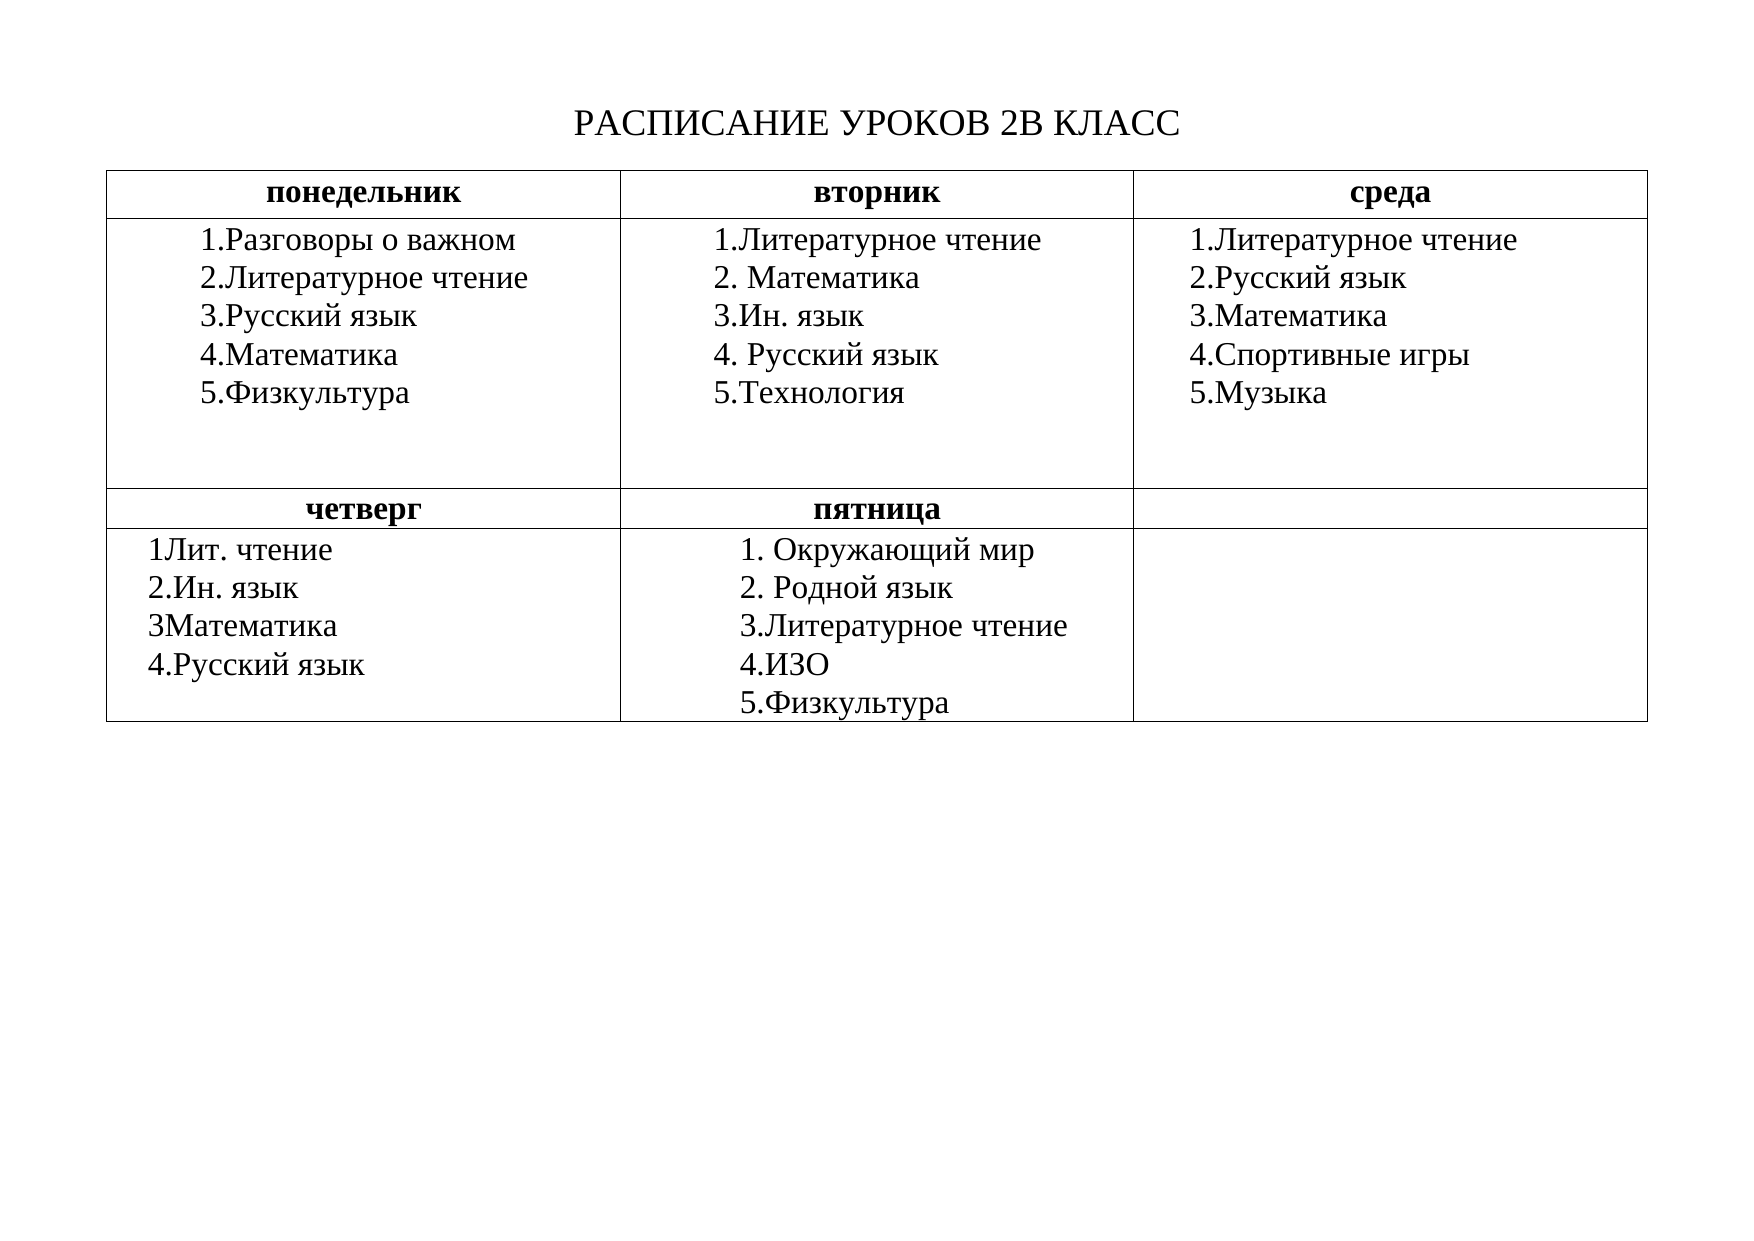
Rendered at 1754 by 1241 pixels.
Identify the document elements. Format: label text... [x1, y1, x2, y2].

table_header вторник [621, 171, 1133, 218]
table_cell четверг [107, 489, 620, 528]
table_cell 1.Литературное чтение 2. Математика 3.Ин. язык 4. Русский язык 5.Технология [621, 219, 1133, 487]
table_cell пятница [621, 489, 1133, 528]
table_cell [1134, 529, 1647, 721]
table_cell 1.Литературное чтение 2.Русский язык 3.Математика 4.Спортивные игры 5.Музыка [1134, 219, 1647, 487]
table_cell 1Лит. чтение 2.Ин. язык 3Математика 4.Русский язык [107, 529, 620, 721]
table_header среда [1134, 171, 1647, 218]
table_cell 1.Разговоры о важном 2.Литературное чтение 3.Русский язык 4.Математика 5.Физкультура [107, 219, 620, 487]
table_cell [1134, 489, 1647, 528]
table_header понедельник [107, 171, 620, 218]
table_cell 1. Окружающий мир 2. Родной язык 3.Литературное чтение 4.ИЗО 5.Физкультура [621, 529, 1133, 721]
text РАСПИСАНИЕ УРОКОВ 2В КЛАСС [118, 100, 1636, 143]
